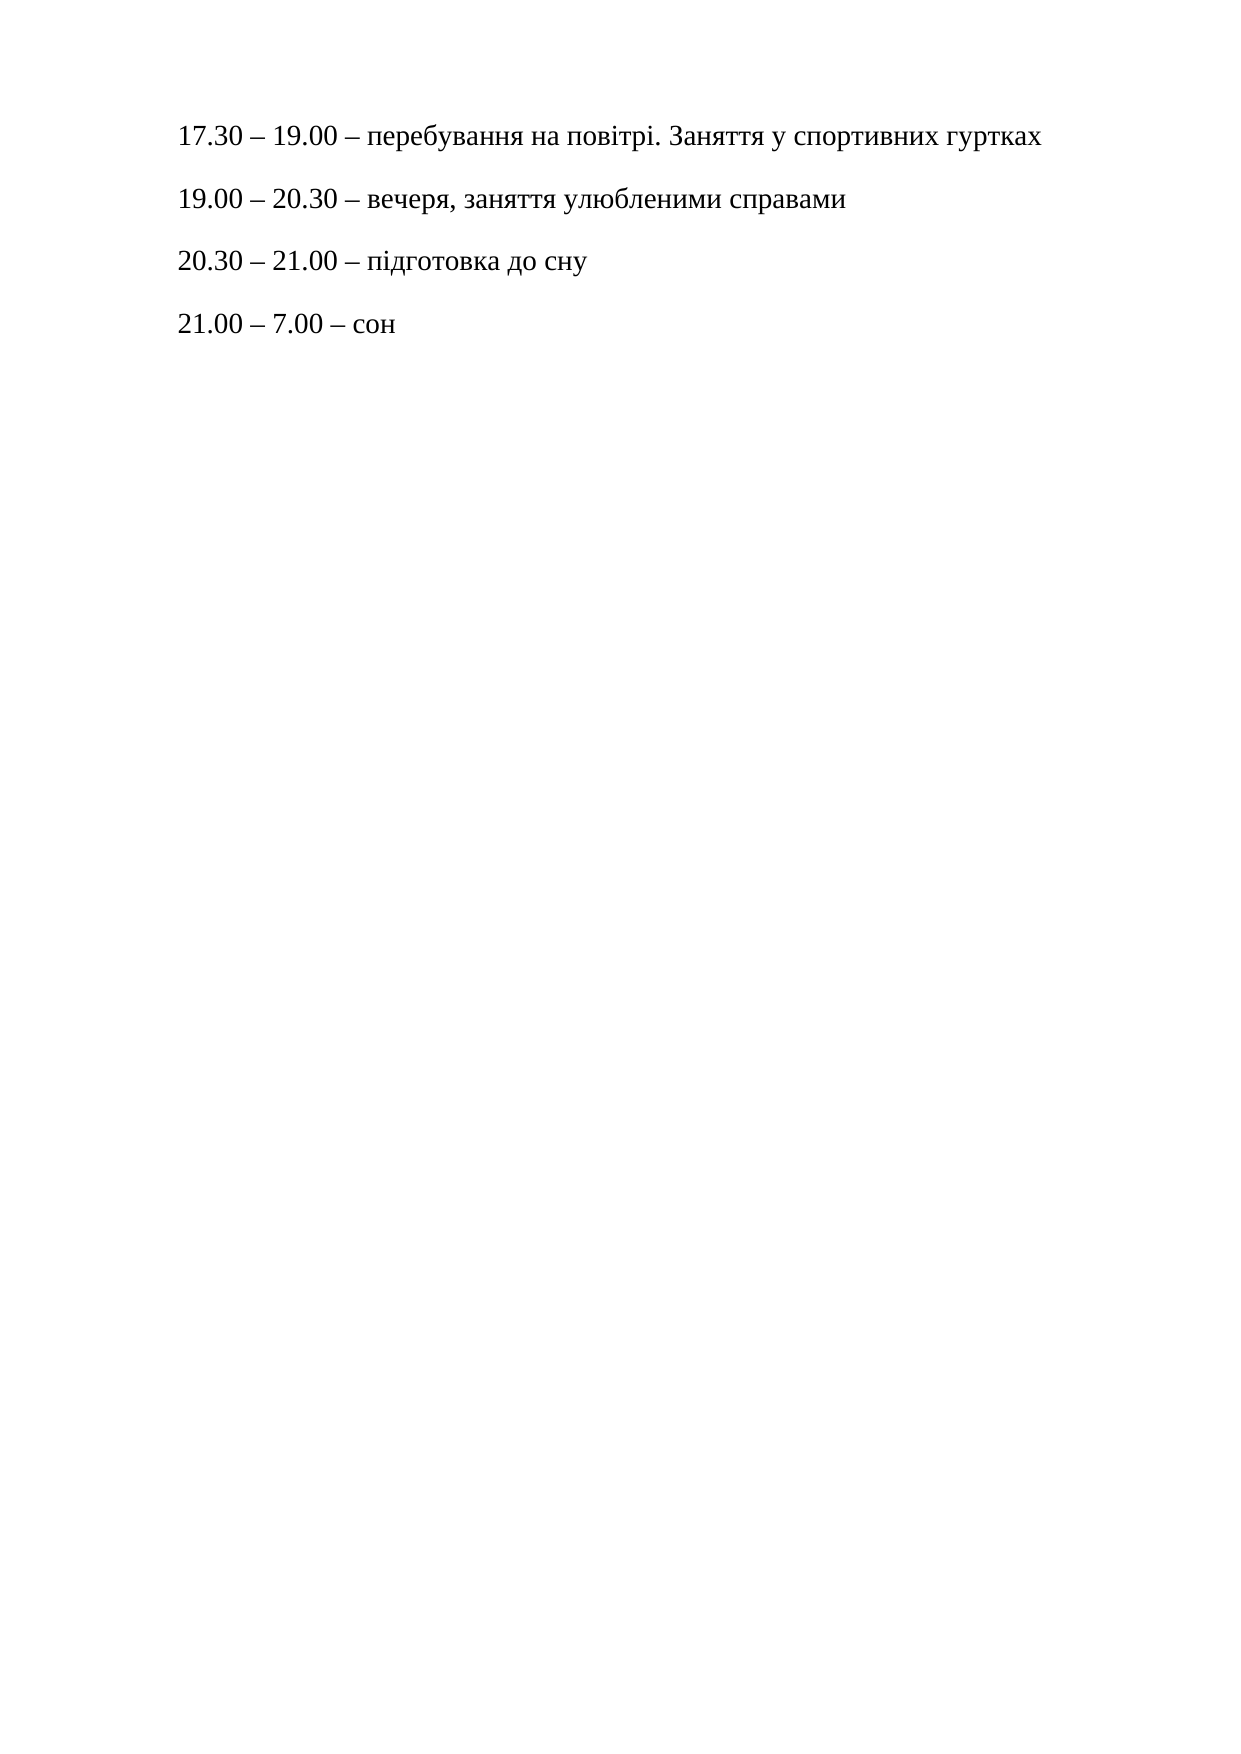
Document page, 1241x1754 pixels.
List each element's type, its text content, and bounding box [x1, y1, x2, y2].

text 19.00 – 20.30 – вечеря, заняття улюбленими справами [177, 181, 1152, 214]
text 20.30 – 21.00 – підготовка до сну [177, 243, 1152, 277]
text 21.00 – 7.00 – сон [177, 306, 1152, 340]
text 17.30 – 19.00 – перебування на повітрі. Заняття у спортивних гуртках [177, 118, 1152, 152]
